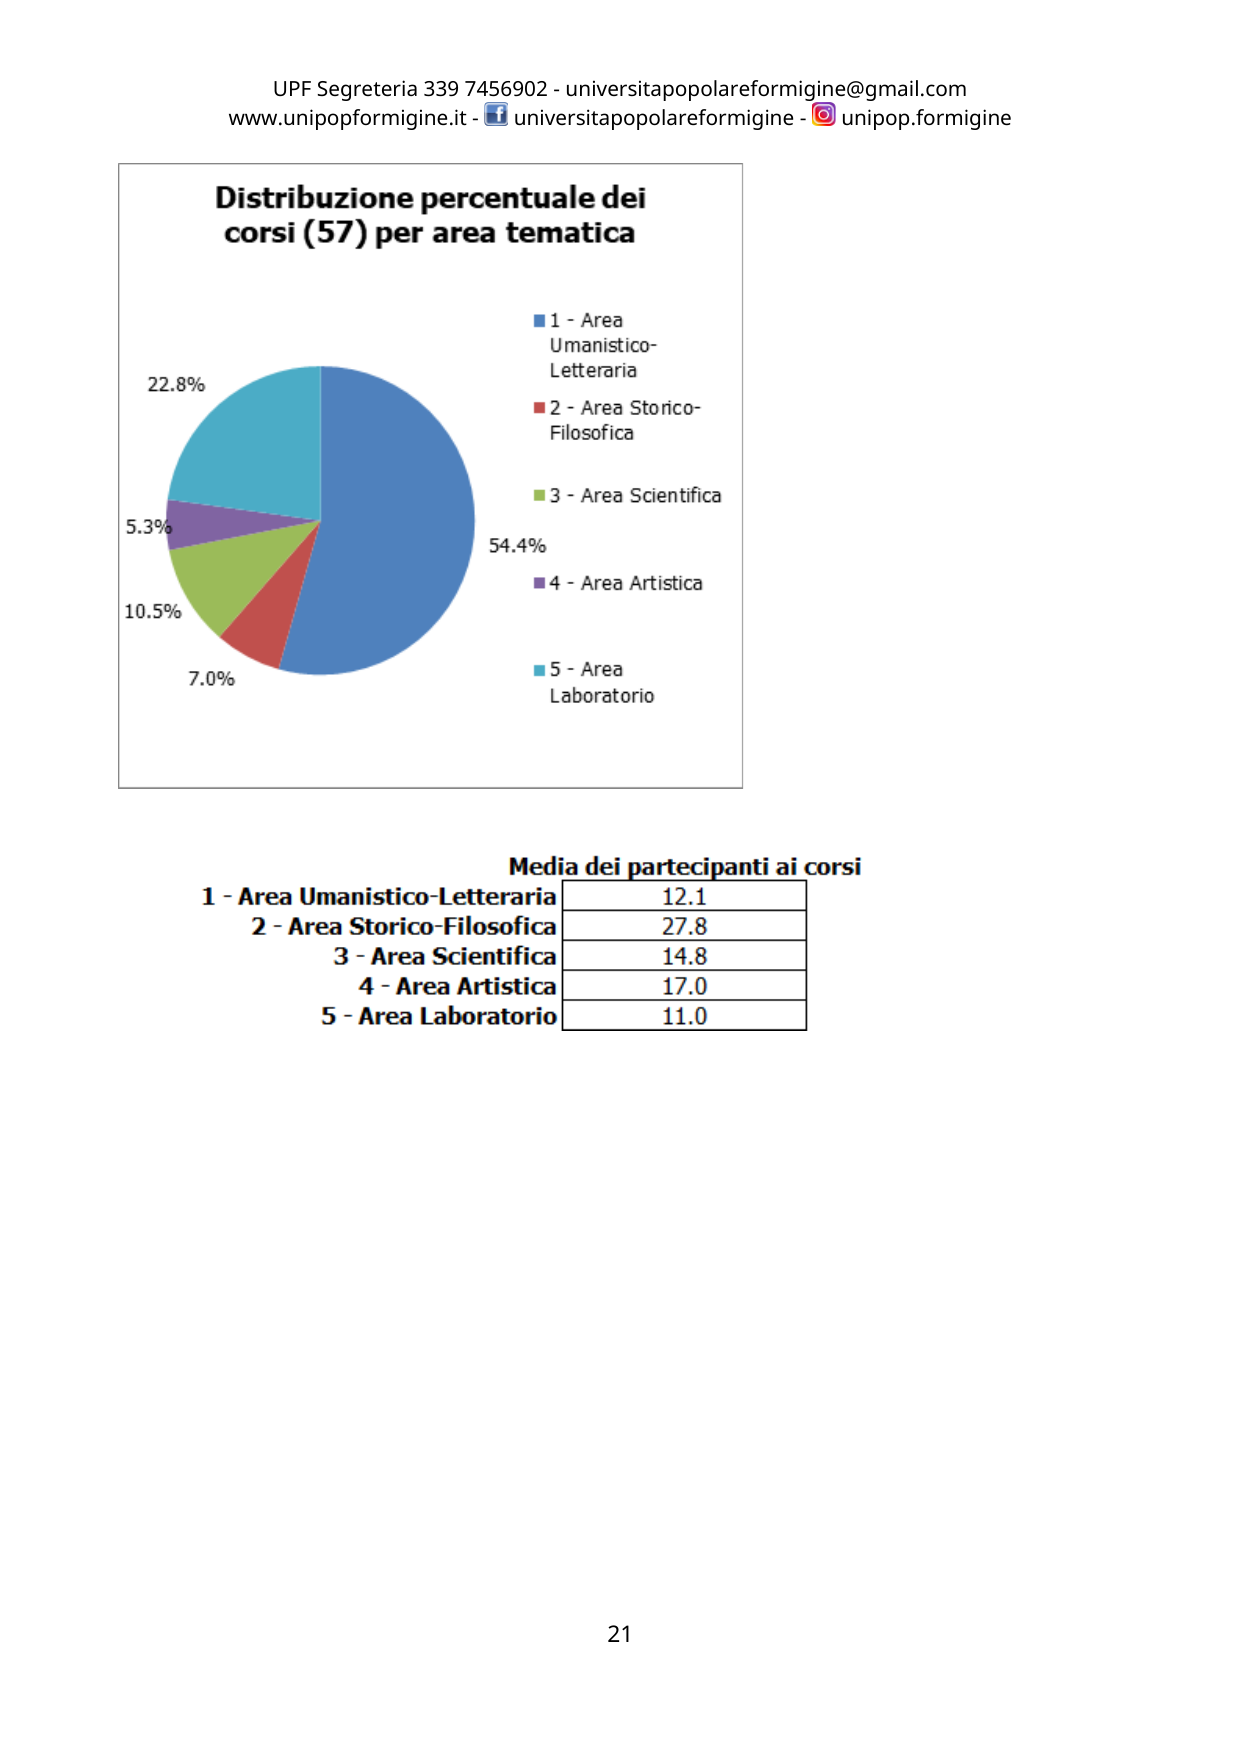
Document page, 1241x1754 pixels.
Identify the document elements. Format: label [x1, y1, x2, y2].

picture [484, 102, 508, 126]
picture [812, 102, 836, 126]
picture [118, 850, 1031, 1031]
picture [118, 163, 744, 789]
